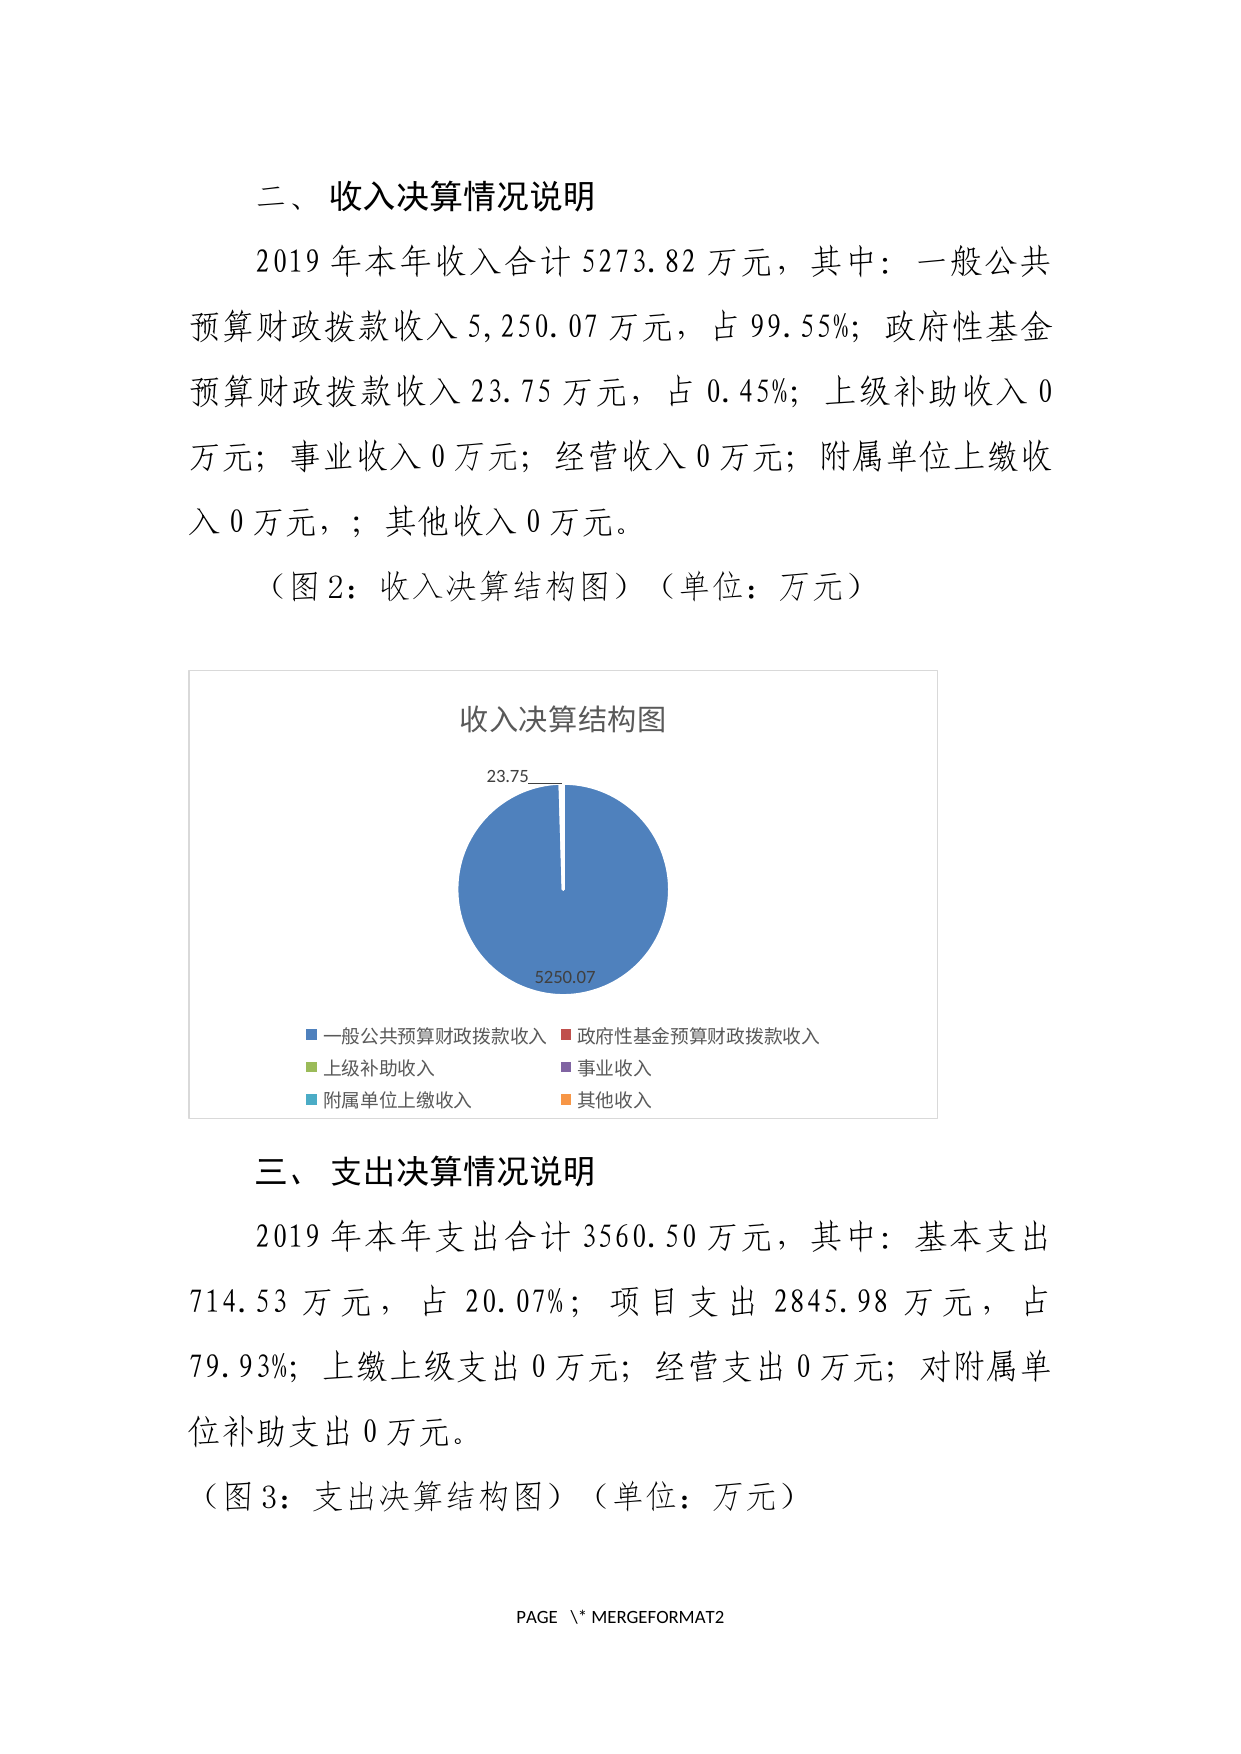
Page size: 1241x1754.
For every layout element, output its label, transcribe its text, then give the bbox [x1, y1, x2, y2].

list 收入决算情况说明 [254, 162, 1053, 227]
text 2019年本年支出合计3560.50万元，其中：基本支出714.53万元，占20.07%；项目支出2845.98万元，占79.93%；上缴上级支出0万元；经营支出0万元；对附属单位补助支出0万元。 [187, 1202, 1053, 1462]
text （图3：支出决算结构图）（单位：万元） [187, 1462, 1053, 1527]
list 支出决算情况说明 [254, 1137, 1053, 1202]
text 2019年本年收入合计5273.82万元，其中：一般公共预算财政拨款收入5,250.07万元，占99.55%；政府性基金预算财政拨款收入23.75万元，占0.45%；上级补助收入0万元；事业收入0万元；经营收入0万元；附属单位上缴收入0万元，；其他收入0万元。 [187, 227, 1053, 552]
text （图2：收入决算结构图）（单位：万元） [187, 552, 1053, 617]
